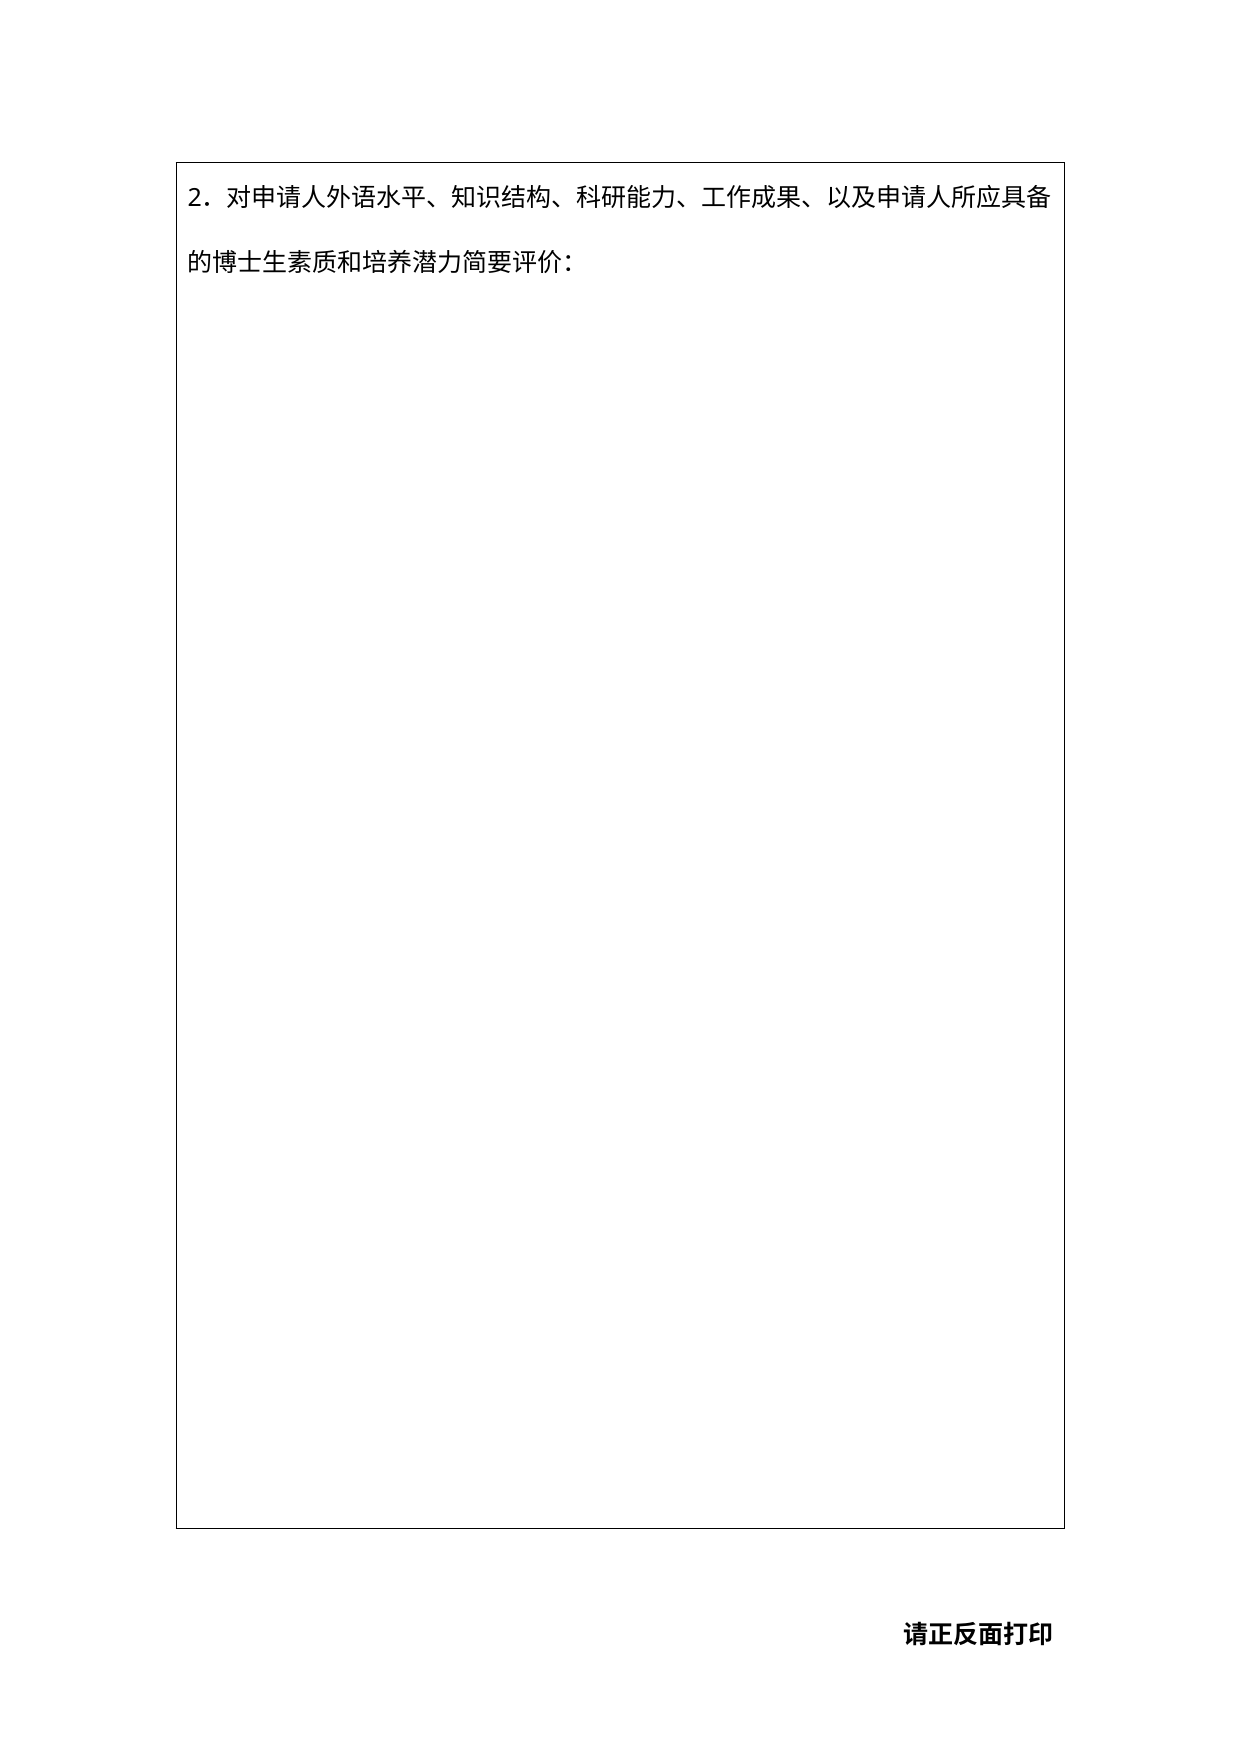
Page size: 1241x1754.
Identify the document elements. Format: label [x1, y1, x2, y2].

table_header [177, 163, 1064, 1528]
